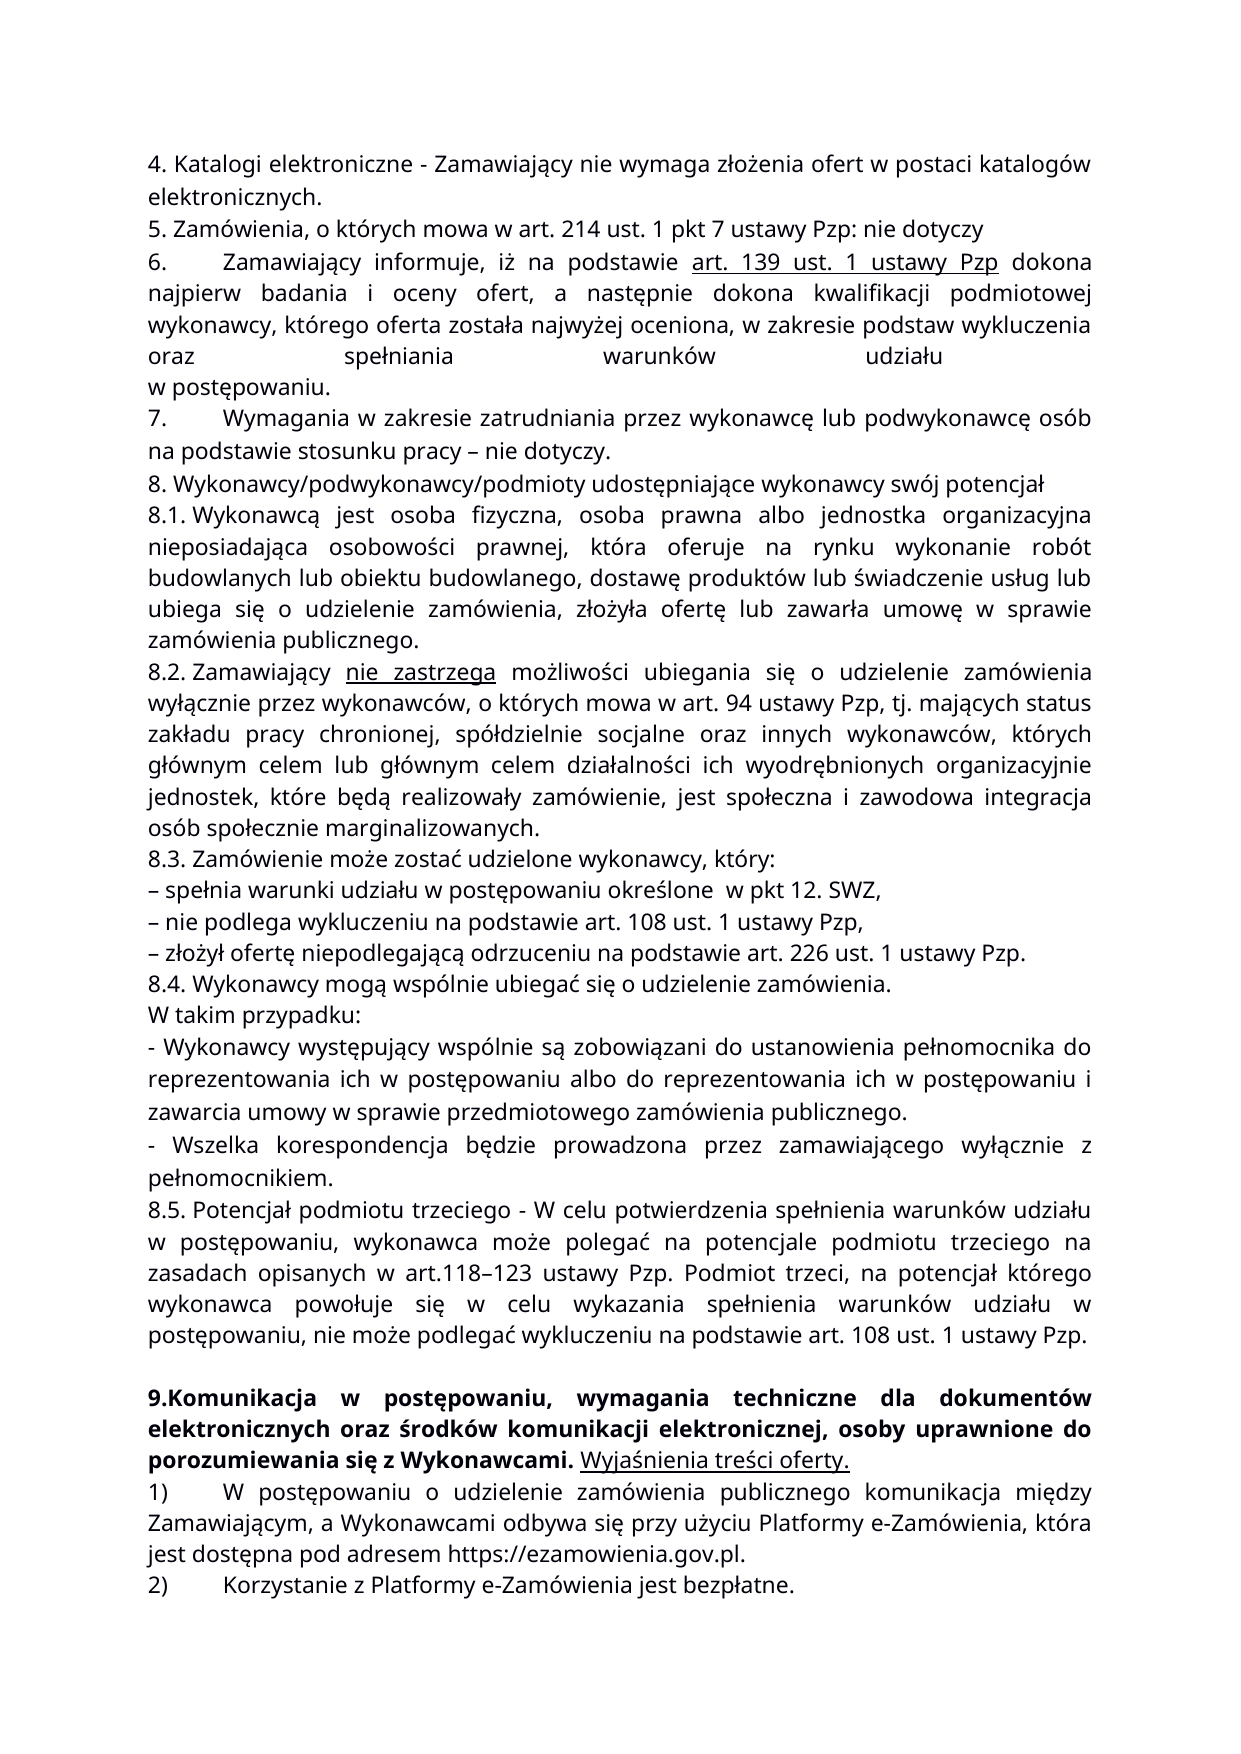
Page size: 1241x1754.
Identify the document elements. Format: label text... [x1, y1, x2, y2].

list Wykonawcy mogą wspólnie ubiegać się o udzielenie zamówienia. [148, 968, 1093, 999]
text W takim przypadku: [148, 999, 1093, 1030]
list Wymagania w zakresie zatrudniania przez wykonawcę lub podwykonawcę osób na podstawie stosunku pracy – nie dotyczy. [148, 402, 1093, 466]
list Zamawiający informuje, iż na podstawie art. 139 ust. 1 ustawy Pzp dokona najpierw badania i oceny ofert, a następnie dokona kwalifikacji podmiotowej wykonawcy, którego oferta została najwyżej oceniona, w zakresie podstaw wykluczenia oraz spełniania warunków udziału w postępowaniu. [148, 246, 1093, 402]
text - Wykonawcy występujący wspólnie są zobowiązani do ustanowienia pełnomocnika do reprezentowania ich w postępowaniu albo do reprezentowania ich w postępowaniu i zawarcia umowy w sprawie przedmiotowego zamówienia publicznego. [148, 1030, 1093, 1127]
list Potencjał podmiotu trzeciego - W celu potwierdzenia spełnienia warunków udziału w postępowaniu, wykonawca może polegać na potencjale podmiotu trzeciego na zasadach opisanych w art.118–123 ustawy Pzp. Podmiot trzeci, na potencjał którego wykonawca powołuje się w celu wykazania spełnienia warunków udziału w postępowaniu, nie może podlegać wykluczeniu na podstawie art. 108 ust. 1 ustawy Pzp. [148, 1194, 1093, 1351]
subtitle 8. Wykonawcy/podwykonawcy/podmioty udostępniające wykonawcy swój potencjał [148, 468, 1093, 499]
text – spełnia warunki udziału w postępowaniu określone w pkt 12. SWZ, [148, 874, 1093, 905]
text 4. Katalogi elektroniczne - Zamawiający nie wymaga złożenia ofert w postaci katalogów elektronicznych. [148, 148, 1093, 212]
text 5. Zamówienia, o których mowa w art. 214 ust. 1 pkt 7 ustawy Pzp: nie dotyczy [148, 213, 1093, 244]
text – nie podlega wykluczeniu na podstawie art. 108 ust. 1 ustawy Pzp, [148, 905, 1093, 937]
list Wykonawcą jest osoba fizyczna, osoba prawna albo jednostka organizacyjna nieposiadająca osobowości prawnej, która oferuje na rynku wykonanie robót budowlanych lub obiektu budowlanego, dostawę produktów lub świadczenie usług lub ubiega się o udzielenie zamówienia, złożyła ofertę lub zawarła umowę w sprawie zamówienia publicznego. [148, 499, 1093, 655]
list Zamawiający nie zastrzega możliwości ubiegania się o udzielenie zamówienia wyłącznie przez wykonawców, o których mowa w art. 94 ustawy Pzp, tj. mających status zakładu pracy chronionej, spółdzielnie socjalne oraz innych wykonawców, których głównym celem lub głównym celem działalności ich wyodrębnionych organizacyjnie jednostek, które będą realizowały zamówienie, jest społeczna i zawodowa integracja osób społecznie marginalizowanych. [148, 655, 1093, 843]
text 1) W postępowaniu o udzielenie zamówienia publicznego komunikacja między Zamawiającym, a Wykonawcami odbywa się przy użyciu Platformy e-Zamówienia, która jest dostępna pod adresem https://ezamowienia.gov.pl. [148, 1476, 1093, 1569]
text 9.Komunikacja w postępowaniu, wymagania techniczne dla dokumentów elektronicznych oraz środków komunikacji elektronicznej, osoby uprawnione do porozumiewania się z Wykonawcami. Wyjaśnienia treści oferty. [148, 1382, 1093, 1476]
text 2) Korzystanie z Platformy e-Zamówienia jest bezpłatne. [148, 1569, 1093, 1601]
text – złożył ofertę niepodlegającą odrzuceniu na podstawie art. 226 ust. 1 ustawy Pzp. [148, 937, 1093, 968]
list Zamówienie może zostać udzielone wykonawcy, który: [148, 843, 1093, 874]
text - Wszelka korespondencja będzie prowadzona przez zamawiającego wyłącznie z pełnomocnikiem. [148, 1129, 1093, 1193]
